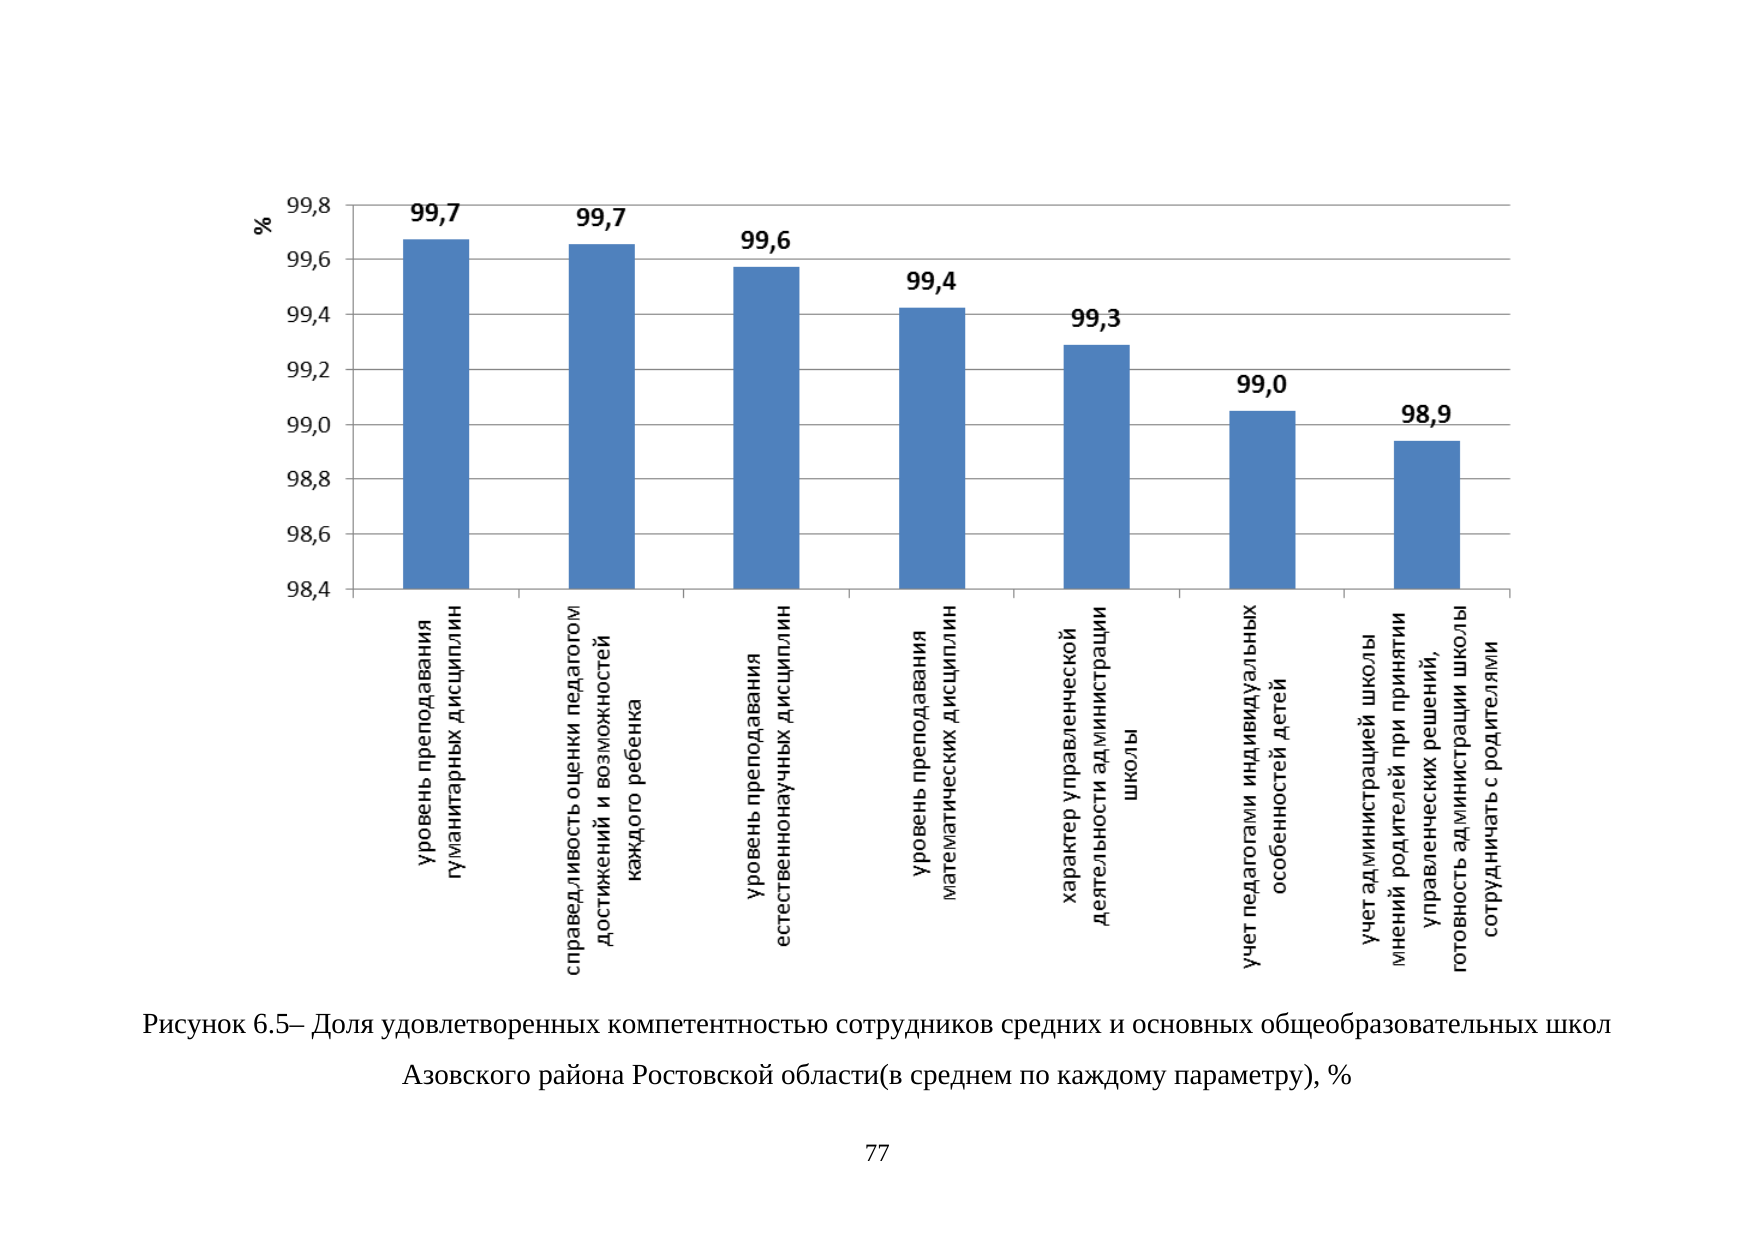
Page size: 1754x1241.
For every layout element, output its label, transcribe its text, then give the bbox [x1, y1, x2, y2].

text Рисунок 6.5– Доля удовлетворенных компетентностью сотрудников средних и основных общеобразовательных школ Азовского района Ростовской области(в среднем по каждому параметру), % [118, 1007, 1636, 1091]
picture [217, 177, 1537, 993]
